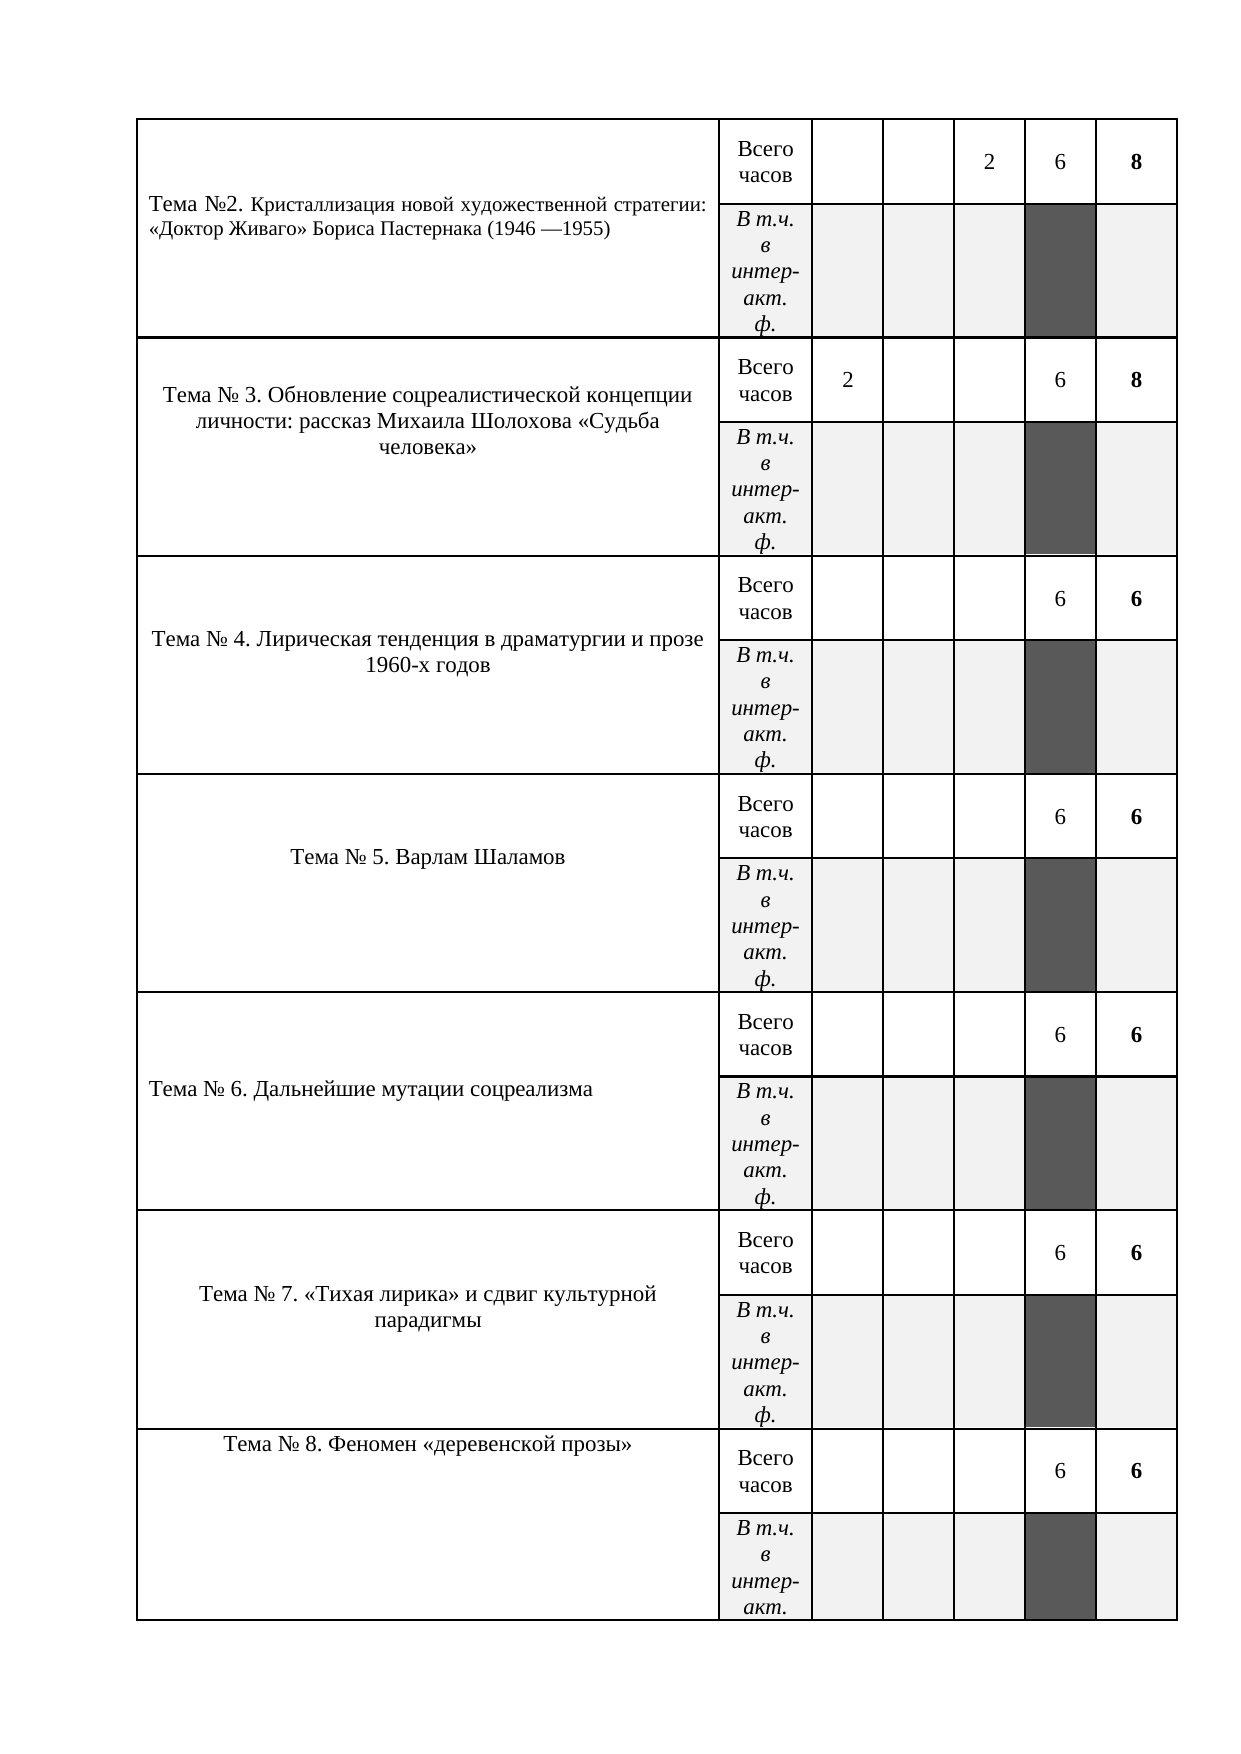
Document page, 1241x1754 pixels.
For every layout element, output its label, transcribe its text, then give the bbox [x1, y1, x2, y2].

table_cell [884, 205, 953, 336]
table_cell В т.ч. в интер-акт. ф. [720, 1078, 811, 1209]
table_cell [1026, 1296, 1095, 1427]
table_cell Тема №2. Кристаллизация новой художественной стратегии: «Доктор Живаго» Бориса Пастернака (1946 —1955) [138, 120, 718, 336]
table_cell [720, 1514, 811, 1619]
table_cell [813, 641, 882, 773]
table_cell [955, 1211, 1024, 1294]
table_cell [1097, 641, 1176, 773]
table_cell 6 [1097, 557, 1176, 639]
table_cell [884, 557, 953, 639]
table_cell 6 [1097, 1430, 1176, 1512]
table_cell [1026, 1514, 1095, 1619]
table_cell Всего часов [720, 1430, 811, 1512]
table_cell 8 [1097, 120, 1176, 202]
table_cell [1026, 859, 1095, 991]
table_cell Всего часов [720, 993, 811, 1075]
table_cell [884, 1211, 953, 1294]
table_cell Всего часов [720, 1211, 811, 1294]
table_cell 8 [1097, 339, 1176, 421]
table_cell Тема № 8. Феномен «деревенской прозы» [138, 1430, 718, 1619]
table_cell 6 [1026, 993, 1095, 1075]
table_cell [1026, 1078, 1095, 1209]
table_cell 6 [1026, 557, 1095, 639]
table_cell [813, 775, 882, 857]
table_cell В т.ч. в интер-акт. ф. [720, 859, 811, 991]
table_cell [813, 859, 882, 991]
table_cell Всего часов [720, 775, 811, 857]
table_cell [813, 557, 882, 639]
table_cell [884, 993, 953, 1075]
table_cell [813, 423, 882, 554]
table_cell [1097, 1514, 1176, 1619]
table_cell [1026, 205, 1095, 336]
table_cell [813, 993, 882, 1075]
table_cell [1097, 1296, 1176, 1427]
table_cell [884, 775, 953, 857]
table_cell Всего часов [720, 120, 811, 202]
table_cell [1097, 423, 1176, 554]
table_cell [955, 1296, 1024, 1427]
table_cell [955, 1430, 1024, 1512]
table_cell Тема № 7. «Тихая лирика» и сдвиг культурной парадигмы [138, 1211, 718, 1427]
table_cell [813, 1211, 882, 1294]
table_cell 6 [1026, 1211, 1095, 1294]
table_cell [955, 993, 1024, 1075]
table_cell [813, 205, 882, 336]
table_cell Всего часов [720, 557, 811, 639]
table_cell В т.ч. в интер-акт. ф. [720, 423, 811, 554]
table_cell [884, 1078, 953, 1209]
table_cell В т.ч. в интер-акт. ф. [720, 1296, 811, 1427]
table_cell 6 [1097, 775, 1176, 857]
table_cell [813, 1078, 882, 1209]
table_cell [813, 1514, 882, 1619]
table_cell [1097, 1078, 1176, 1209]
table_cell [955, 205, 1024, 336]
table_cell 6 [1097, 1211, 1176, 1294]
table_cell [884, 1430, 953, 1512]
table_cell [955, 775, 1024, 857]
table_cell [955, 557, 1024, 639]
table_cell [884, 339, 953, 421]
table_cell 2 [955, 120, 1024, 202]
table_cell [1097, 205, 1176, 336]
table_cell [1097, 859, 1176, 991]
table_cell [1026, 423, 1095, 554]
table_cell 6 [1026, 120, 1095, 202]
table_cell Всего часов [720, 339, 811, 421]
table_cell 6 [1026, 1430, 1095, 1512]
table_cell [813, 1296, 882, 1427]
table_cell [884, 1514, 953, 1619]
table_cell [955, 859, 1024, 991]
table_cell [884, 423, 953, 554]
table_cell Тема № 6. Дальнейшие мутации соцреализма [138, 993, 718, 1209]
table_cell [813, 120, 882, 202]
table_cell 2 [813, 339, 882, 421]
table_cell 6 [1026, 339, 1095, 421]
table_cell Тема № 4. Лирическая тенденция в драматургии и прозе 1960-х годов [138, 557, 718, 773]
table_cell [813, 1430, 882, 1512]
table_cell 6 [1097, 993, 1176, 1075]
table_cell В т.ч. в интер-акт. ф. [720, 205, 811, 336]
table_cell [955, 339, 1024, 421]
table_cell [955, 1514, 1024, 1619]
table_cell [955, 1078, 1024, 1209]
table_cell Тема № 5. Варлам Шаламов [138, 775, 718, 991]
table_cell [955, 423, 1024, 554]
table_cell Тема № 3. Обновление соцреалистической концепции личности: рассказ Михаила Шолохова «Судьба человека» [138, 339, 718, 554]
table_cell 6 [1026, 775, 1095, 857]
table_cell [884, 859, 953, 991]
table_cell [884, 641, 953, 773]
table_cell [1026, 641, 1095, 773]
table_cell [884, 120, 953, 202]
table_cell В т.ч. в интер-акт. ф. [720, 641, 811, 773]
table_cell [955, 641, 1024, 773]
table_cell [884, 1296, 953, 1427]
